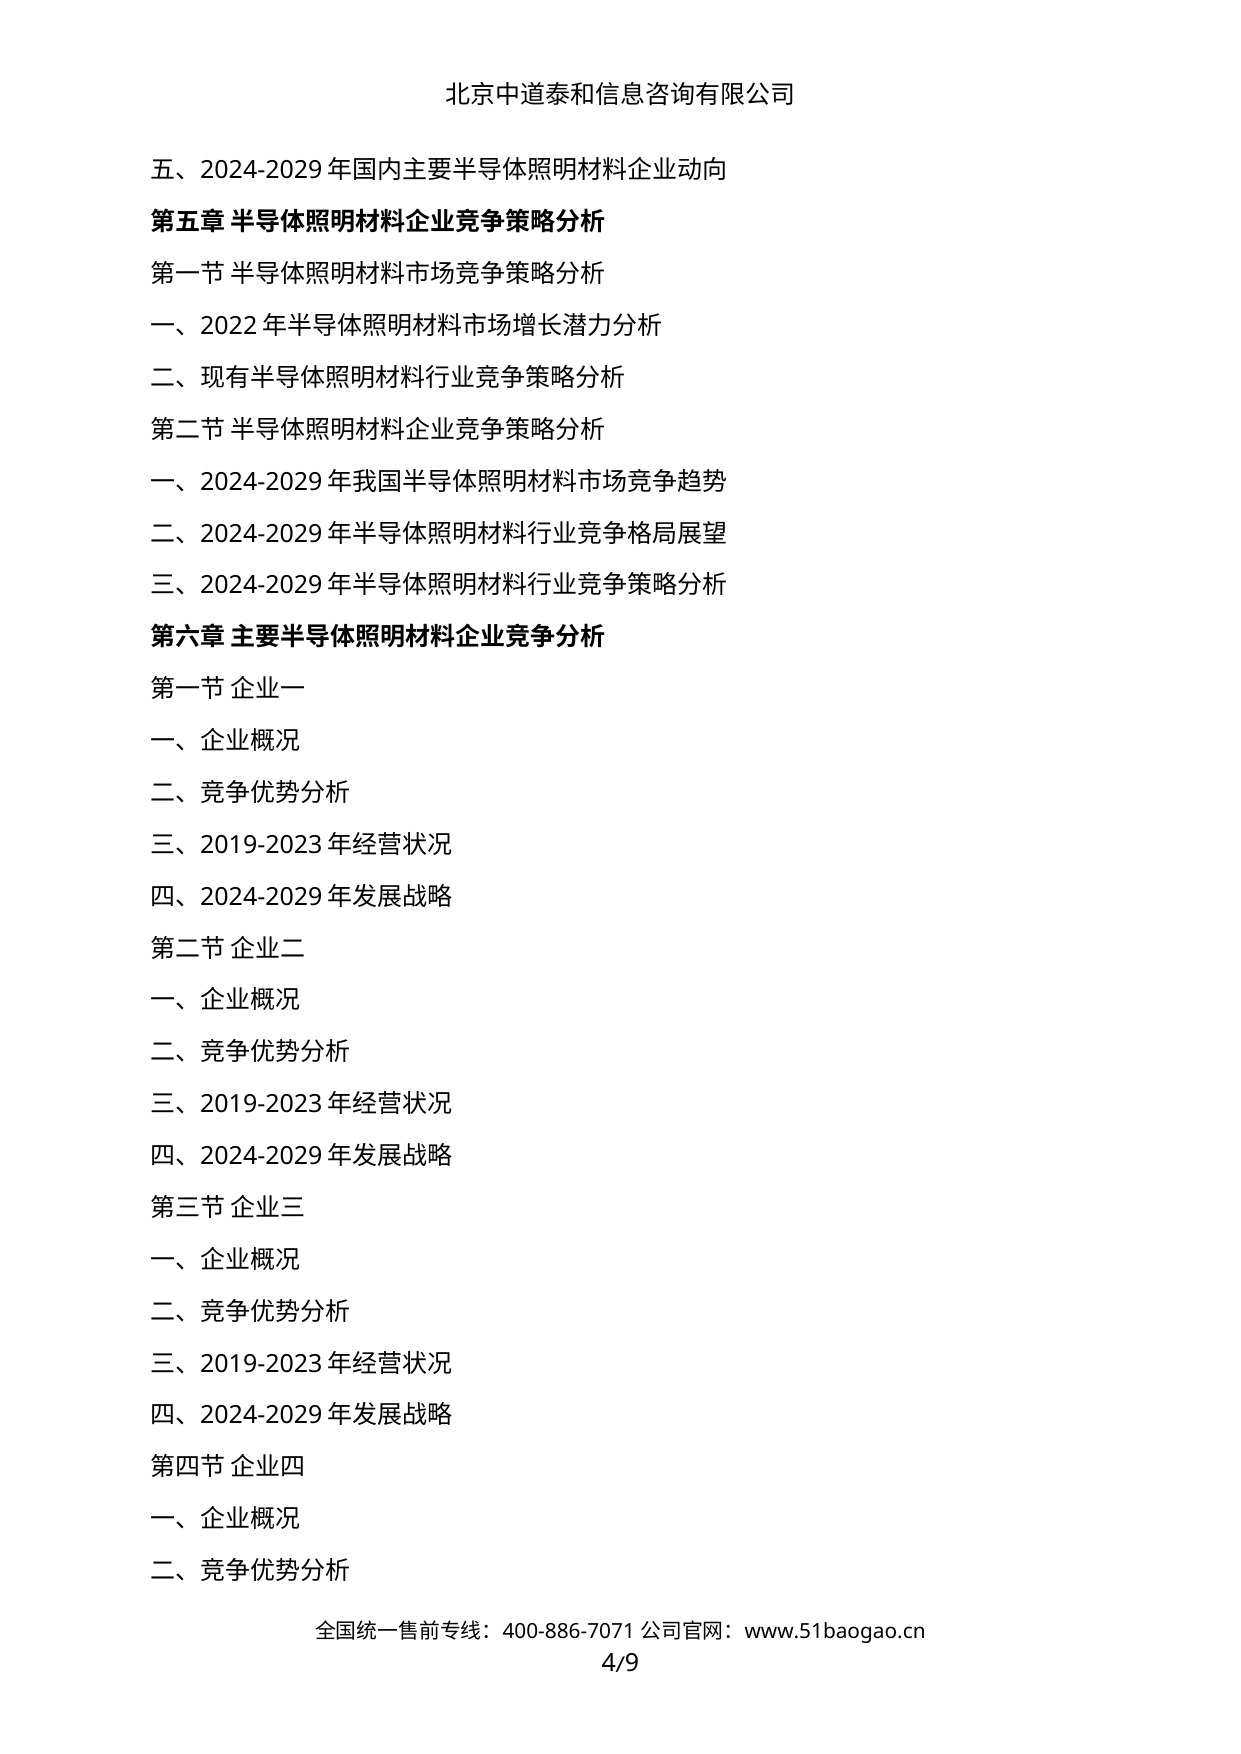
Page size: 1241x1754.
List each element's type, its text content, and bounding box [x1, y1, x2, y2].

text 三、2019-2023年经营状况 [150, 1343, 1090, 1379]
text 第六章 主要半导体照明材料企业竞争分析 [150, 617, 1090, 653]
text 二、竞争优势分析 [150, 1551, 1090, 1587]
text 二、竞争优势分析 [150, 772, 1090, 809]
text 一、2024-2029年我国半导体照明材料市场竞争趋势 [150, 461, 1090, 497]
text 二、竞争优势分析 [150, 1032, 1090, 1068]
text 三、2019-2023年经营状况 [150, 1084, 1090, 1120]
text 第一节 半导体照明材料市场竞争策略分析 [150, 254, 1090, 290]
text 第四节 企业四 [150, 1447, 1090, 1483]
text 一、企业概况 [150, 1239, 1090, 1276]
text 二、竞争优势分析 [150, 1291, 1090, 1327]
text 四、2024-2029年发展战略 [150, 1136, 1090, 1172]
text 二、现有半导体照明材料行业竞争策略分析 [150, 357, 1090, 394]
text 第一节 企业一 [150, 669, 1090, 705]
text 四、2024-2029年发展战略 [150, 876, 1090, 912]
text 五、2024-2029年国内主要半导体照明材料企业动向 [150, 150, 1090, 186]
text 第二节 企业二 [150, 928, 1090, 964]
text 第三节 企业三 [150, 1187, 1090, 1224]
text 一、企业概况 [150, 721, 1090, 757]
text 一、2022年半导体照明材料市场增长潜力分析 [150, 306, 1090, 342]
text 第五章 半导体照明材料企业竞争策略分析 [150, 202, 1090, 238]
text 一、企业概况 [150, 1499, 1090, 1535]
text 三、2019-2023年经营状况 [150, 824, 1090, 861]
text 三、2024-2029年半导体照明材料行业竞争策略分析 [150, 565, 1090, 601]
text 四、2024-2029年发展战略 [150, 1395, 1090, 1431]
text 第二节 半导体照明材料企业竞争策略分析 [150, 409, 1090, 446]
text 二、2024-2029年半导体照明材料行业竞争格局展望 [150, 513, 1090, 549]
text 一、企业概况 [150, 980, 1090, 1016]
